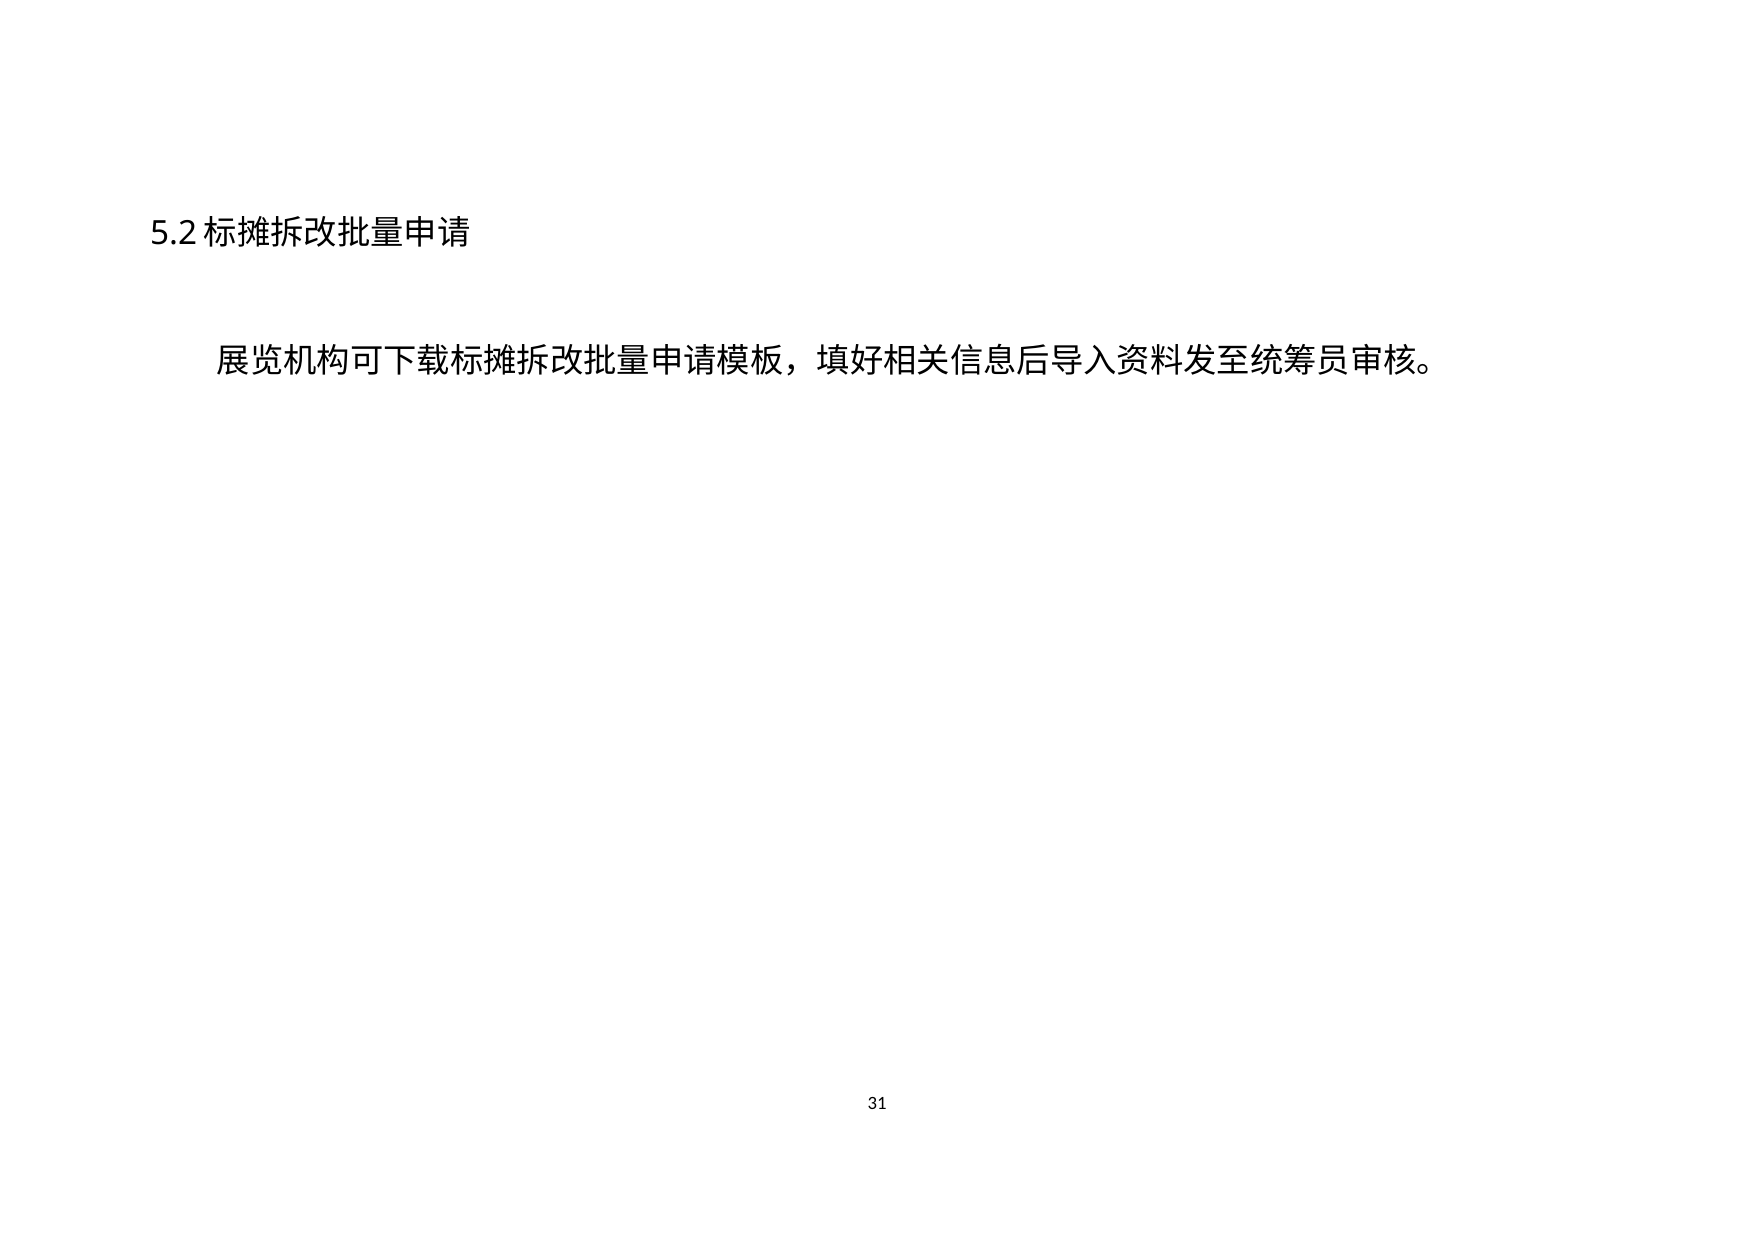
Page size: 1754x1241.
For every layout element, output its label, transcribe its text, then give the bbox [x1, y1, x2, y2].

list 展览机构可下载标摊拆改批量申请模板，填好相关信息后导入资料发至统筹员审核。 [150, 325, 1604, 390]
subtitle 5.2标摊拆改批量申请 [150, 198, 1604, 263]
